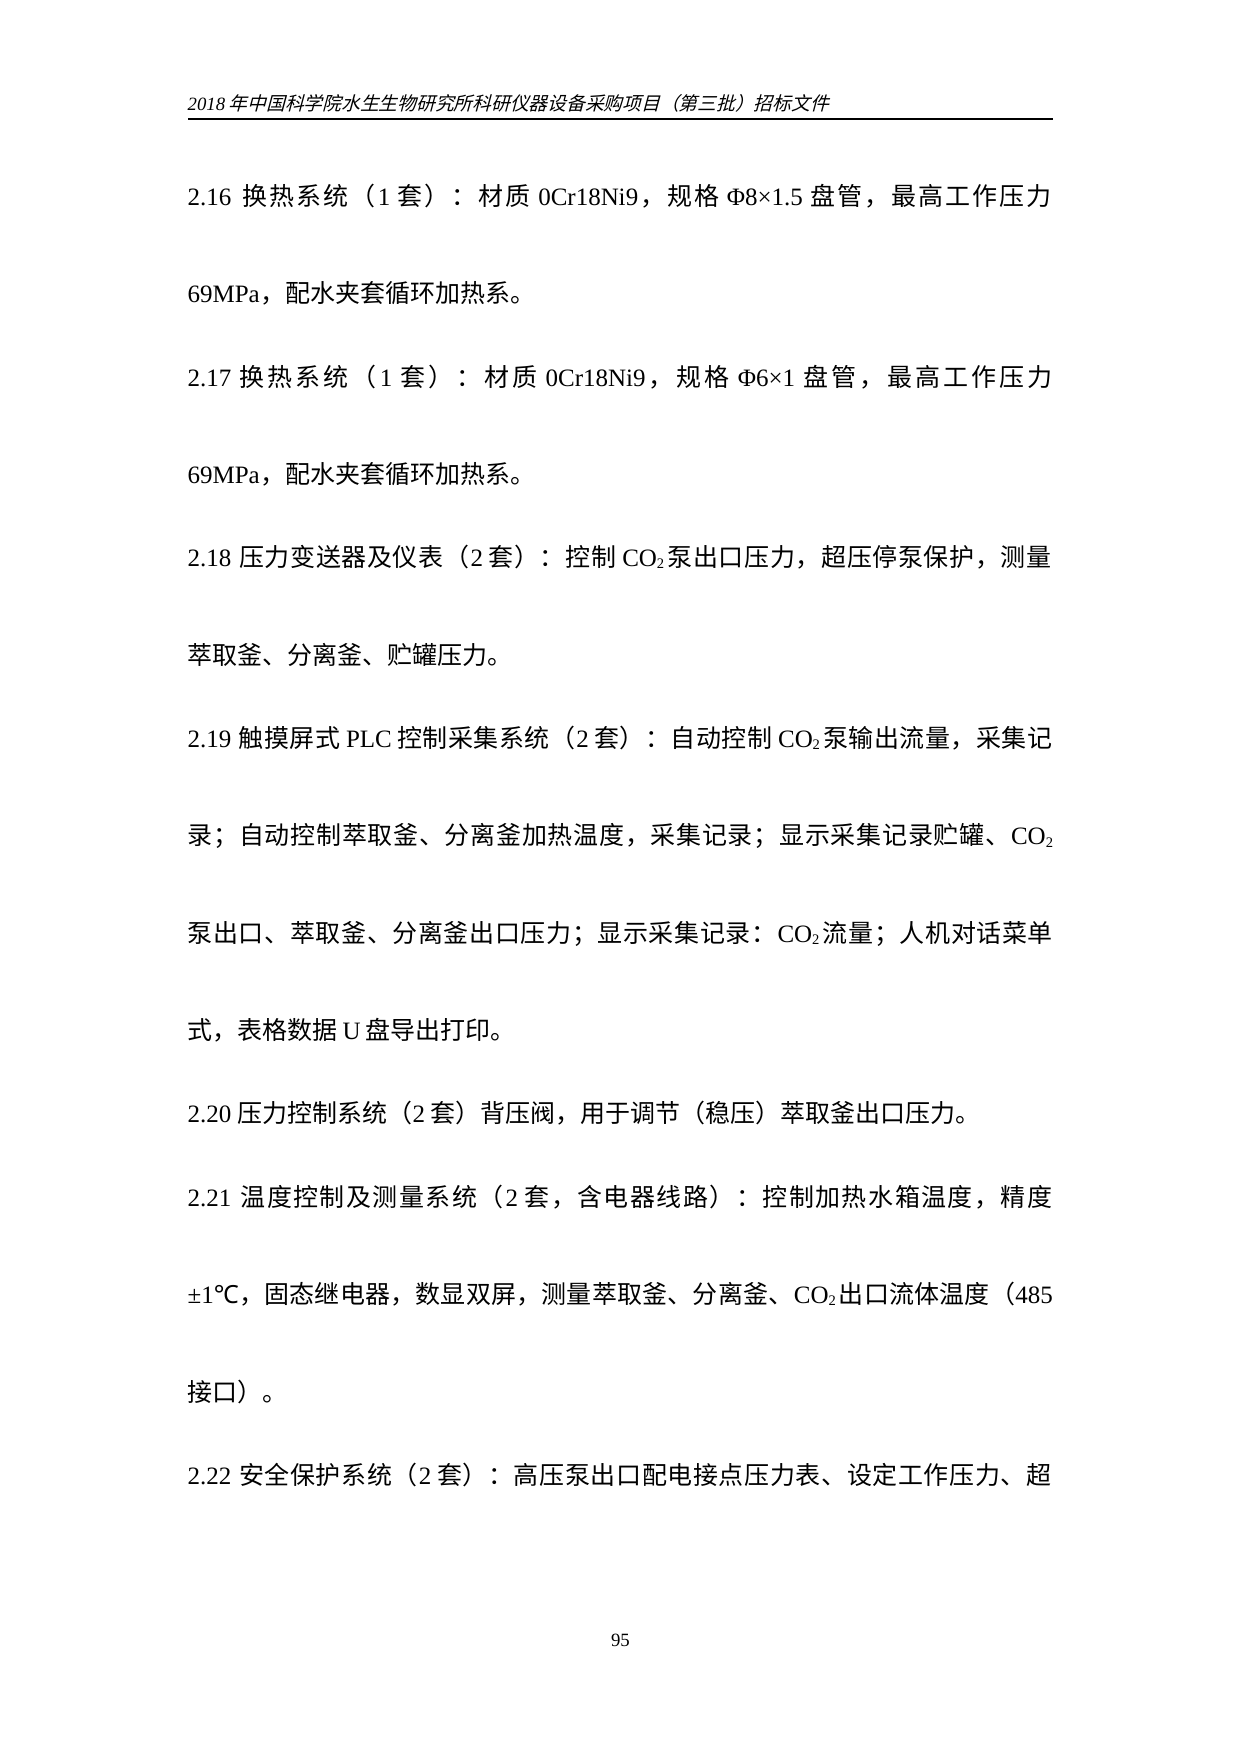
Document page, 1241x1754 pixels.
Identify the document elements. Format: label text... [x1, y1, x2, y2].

text 2.21 温度控制及测量系统（2套，含电器线路）：控制加热水箱温度，精度±，固态继电器，数显双屏，测量萃取釜、分离釜、CO2出口流体温度（485接口）。 [187, 1163, 1053, 1423]
text 2.16 换热系统（1套）：材质0Cr18Ni9，规格Φ8×1.5盘管，最高工作压力69MPa，配水夹套循环加热系。 [187, 162, 1053, 324]
text 2.19 触摸屏式PLC控制采集系统（2套）：自动控制CO2泵输出流量，采集记录；自动控制萃取釜、分离釜加热温度，采集记录；显示采集记录贮罐、CO2泵出口、萃取釜、分离釜出口压力；显示采集记录：CO2流量；人机对话菜单式，表格数据U盘导出打印。 [187, 704, 1053, 1061]
text 2.18 压力变送器及仪表（2套）：控制CO2泵出口压力，超压停泵保护，测量萃取釜、分离釜、贮罐压力。 [187, 523, 1053, 686]
text 2.20 压力控制系统（2套）背压阀，用于调节（稳压）萃取釜出口压力。 [187, 1079, 1053, 1144]
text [187, 1441, 1053, 1506]
text 2.17换热系统（1套）：材质0Cr18Ni9，规格Φ6×1盘管，最高工作压力69MPa，配水夹套循环加热系。 [187, 343, 1053, 505]
